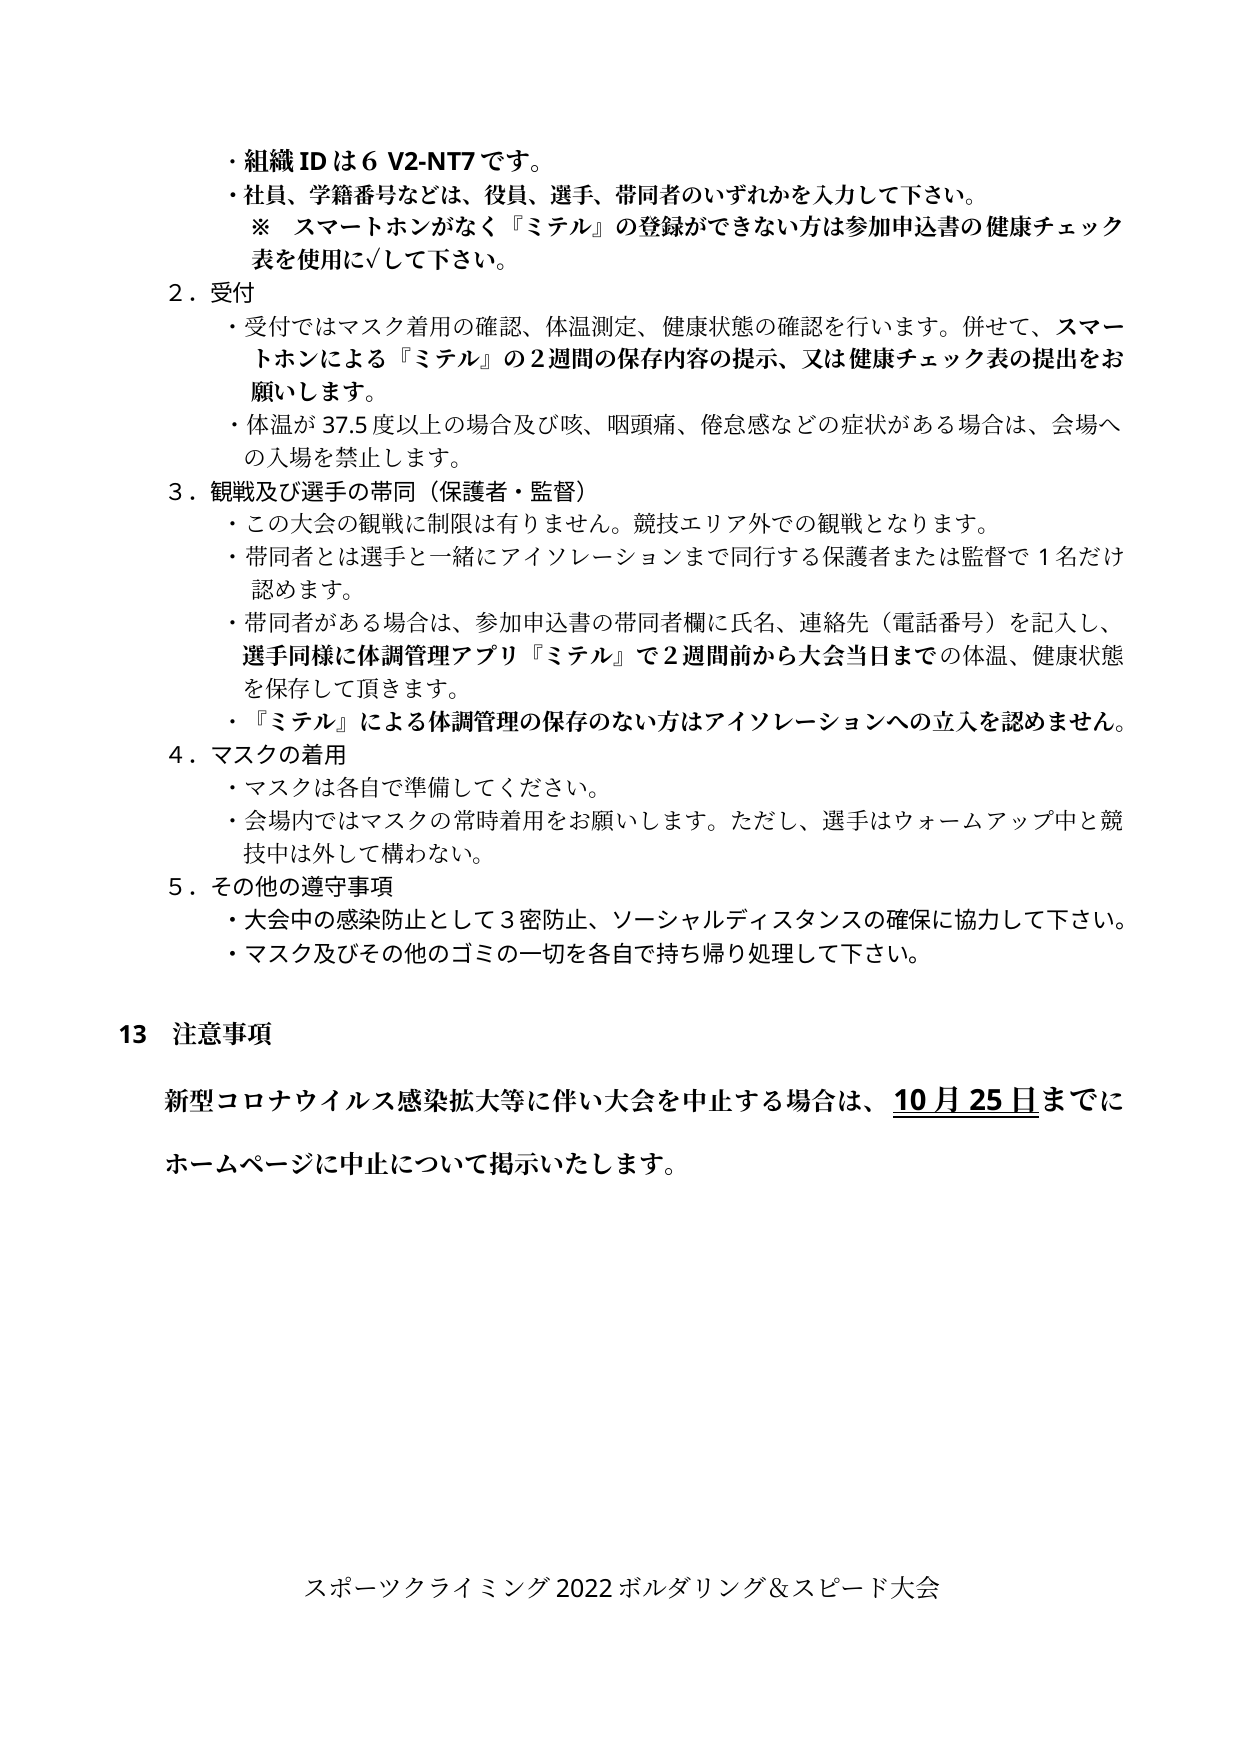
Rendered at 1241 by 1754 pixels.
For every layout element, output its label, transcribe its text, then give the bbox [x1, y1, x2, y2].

text 13 注意事項 [118, 1000, 1125, 1065]
text ・マスク及びその他のゴミの一切を各自で持ち帰り処理して下さい。 [118, 936, 1125, 969]
text ・組織IDは６V2-NT7です。 [118, 142, 1125, 178]
text ・『ミテル』による体調管理の保存のない方はアイソレーションへの立入を認めません。 [222, 704, 1125, 737]
text ・マスクは各自で準備してください。 [118, 770, 1125, 803]
text 新型コロナウイルス感染拡大等に伴い大会を中止する場合は、10月25日までにホームページに中止について掲示いたします。 [164, 1065, 1125, 1196]
text ・受付ではマスク着用の確認、体温測定、健康状態の確認を行います。併せて、スマートホンによる『ミテル』の２週間の保存内容の提示、又は健康チェック表の提出をお願いします。 [222, 308, 1125, 407]
text ・体温が37.5度以上の場合及び咳、咽頭痛、倦怠感などの症状がある場合は、会場への入場を禁止します。 [223, 407, 1125, 473]
text ４．マスクの着用 [118, 737, 1125, 770]
text ・大会中の感染防止として３密防止、ソーシャルディスタンスの確保に協力して下さい。 [118, 902, 1125, 936]
text ・会場内ではマスクの常時着用をお願いします。ただし、選手はウォームアップ中と競技中は外して構わない。 [222, 803, 1125, 869]
text ・社員、学籍番号などは、役員、選手、帯同者のいずれかを入力して下さい。 [118, 178, 1125, 209]
text ２．受付 [118, 275, 1125, 308]
text ・帯同者がある場合は、参加申込書の帯同者欄に氏名、連絡先（電話番号）を記入し、選手同様に体調管理アプリ『ミテル』で２週間前から大会当日までの体温、健康状態を保存して頂きます。 [222, 606, 1125, 704]
text ３．観戦及び選手の帯同（保護者・監督） [118, 473, 1125, 507]
text ・帯同者とは選手と一緒にアイソレーションまで同行する保護者または監督で1名だけ認めます。 [222, 539, 1125, 606]
text ※ スマートホンがなく『ミテル』の登録ができない方は参加申込書の健康チェック表を使用に✓して下さい。 [251, 209, 1125, 275]
text スポーツクライミング2022ボルダリング＆スピード大会 [118, 1554, 1125, 1619]
text ５．その他の遵守事項 [118, 869, 1125, 902]
text ・この大会の観戦に制限は有りません。競技エリア外での観戦となります。 [118, 507, 1125, 539]
